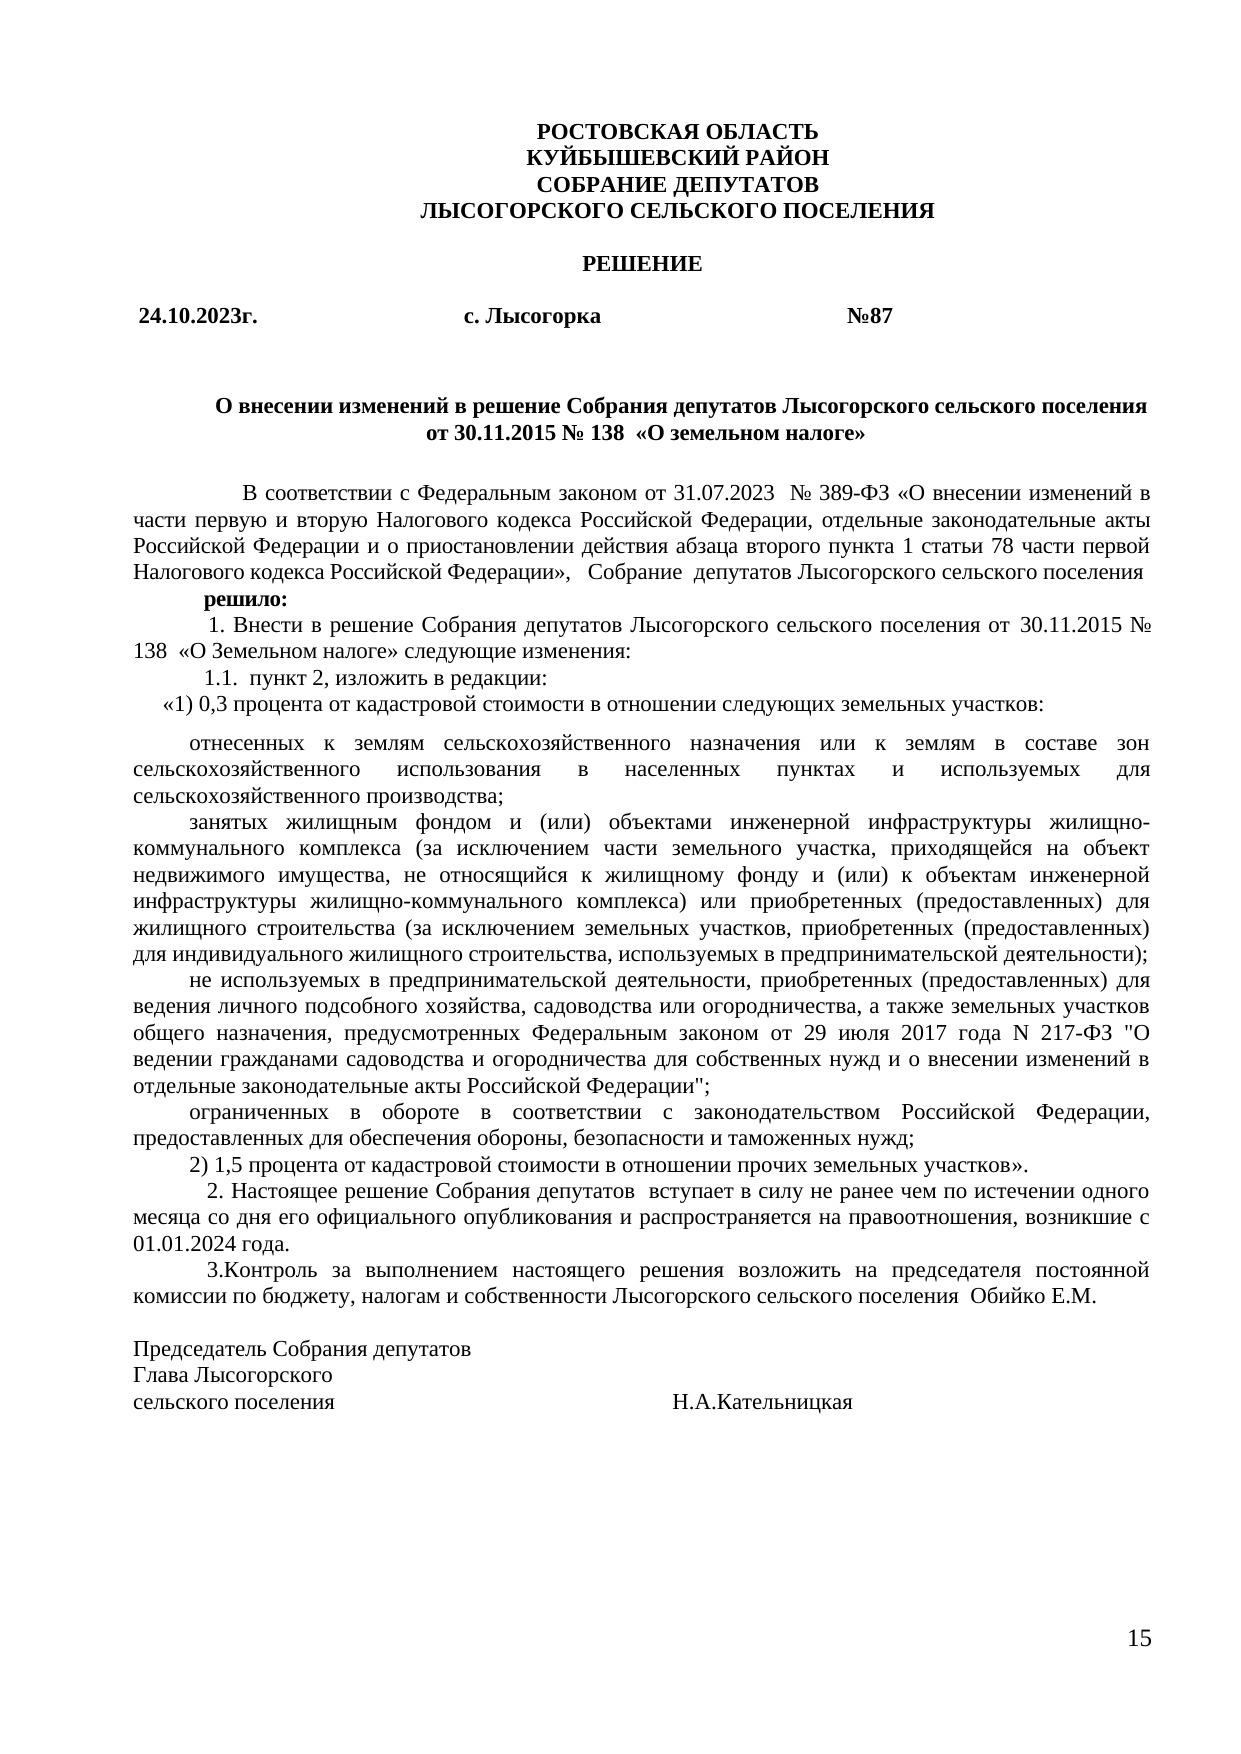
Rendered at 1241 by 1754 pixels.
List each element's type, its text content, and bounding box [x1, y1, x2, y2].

text СОБРАНИЕ ДЕПУТАТОВ [133, 171, 1152, 197]
text 1.1. пункт 2, изложить в редакции: [133, 664, 1152, 690]
text РЕШЕНИЕ [133, 250, 1152, 276]
text 2) 1,5 процента от кадастровой стоимости в отношении прочих земельных участков». [133, 1151, 1152, 1177]
text занятых жилищным фондом и (или) объектами инженерной инфраструктуры жилищно-коммунального комплекса (за исключением части земельного участка, приходящейся на объект недвижимого имущества, не относящийся к жилищному фонду и (или) к объектам инженерной инфраструктуры жилищно-коммунального комплекса) или приобретенных (предоставленных) для жилищного строительства (за исключением земельных участков, приобретенных (предоставленных) для индивидуального жилищного строительства, используемых в предпринимательской деятельности); [133, 808, 1152, 966]
text 1. Внести в решение Собрания депутатов Лысогорского сельского поселения от 30.11.2015 № 138 «О Земельном налоге» следующие изменения: [133, 611, 1152, 664]
text В соответствии с Федеральным законом от 31.07.2023 № 389-ФЗ «О внесении изменений в части первую и вторую Налогового кодекса Российской Федерации, отдельные законодательные акты Российской Федерации и о приостановлении действия абзаца второго пункта 1 статьи 78 части первой Налогового кодекса Российской Федерации», Собрание депутатов Лысогорского сельского поселения [133, 479, 1152, 585]
text не используемых в предпринимательской деятельности, приобретенных (предоставленных) для ведения личного подсобного хозяйства, садоводства или огородничества, а также земельных участков общего назначения, предусмотренных Федеральным законом от 29 июля 2017 года N 217-ФЗ "О ведении гражданами садоводства и огородничества для собственных нужд и о внесении изменений в отдельные законодательные акты Российской Федерации"; [133, 966, 1152, 1098]
text Председатель Собрания депутатов [133, 1335, 1152, 1362]
text отнесенных к землям сельскохозяйственного назначения или к землям в составе зон сельскохозяйственного использования в населенных пунктах и используемых для сельскохозяйственного производства; [133, 729, 1152, 808]
text ограниченных в обороте в соответствии с законодательством Российской Федерации, предоставленных для обеспечения обороны, безопасности и таможенных нужд; [133, 1098, 1152, 1151]
text сельского поселения Н.А.Кательницкая [133, 1388, 1152, 1414]
text КУЙБЫШЕВСКИЙ РАЙОН [133, 144, 1152, 171]
text Глава Лысогорского [133, 1362, 1152, 1388]
text РОСТОВСКАЯ ОБЛАСТЬ [133, 118, 1152, 144]
text «1) 0,3 процента от кадастровой стоимости в отношении следующих земельных участков: [162, 690, 1152, 717]
text 24.10.2023г. с. Лысогорка №87 [133, 303, 1152, 329]
text ЛЫСОГОРСКОГО СЕЛЬСКОГО ПОСЕЛЕНИЯ [133, 197, 1152, 223]
text 2. Настоящее решение Собрания депутатов вступает в силу не ранее чем по истечении одного месяца со дня его официального опубликования и распространяется на правоотношения, возникшие с 01.01.2024 года. [133, 1177, 1152, 1256]
text 3.Контроль за выполнением настоящего решения возложить на председателя постоянной комиссии по бюджету, налогам и собственности Лысогорского сельского поселения Обийко Е.М. [133, 1256, 1152, 1309]
text решило: [133, 585, 1152, 611]
text О внесении изменений в решение Собрания депутатов Лысогорского сельского поселения от 30.11.2015 № 138 «О земельном налоге» [140, 392, 1152, 445]
